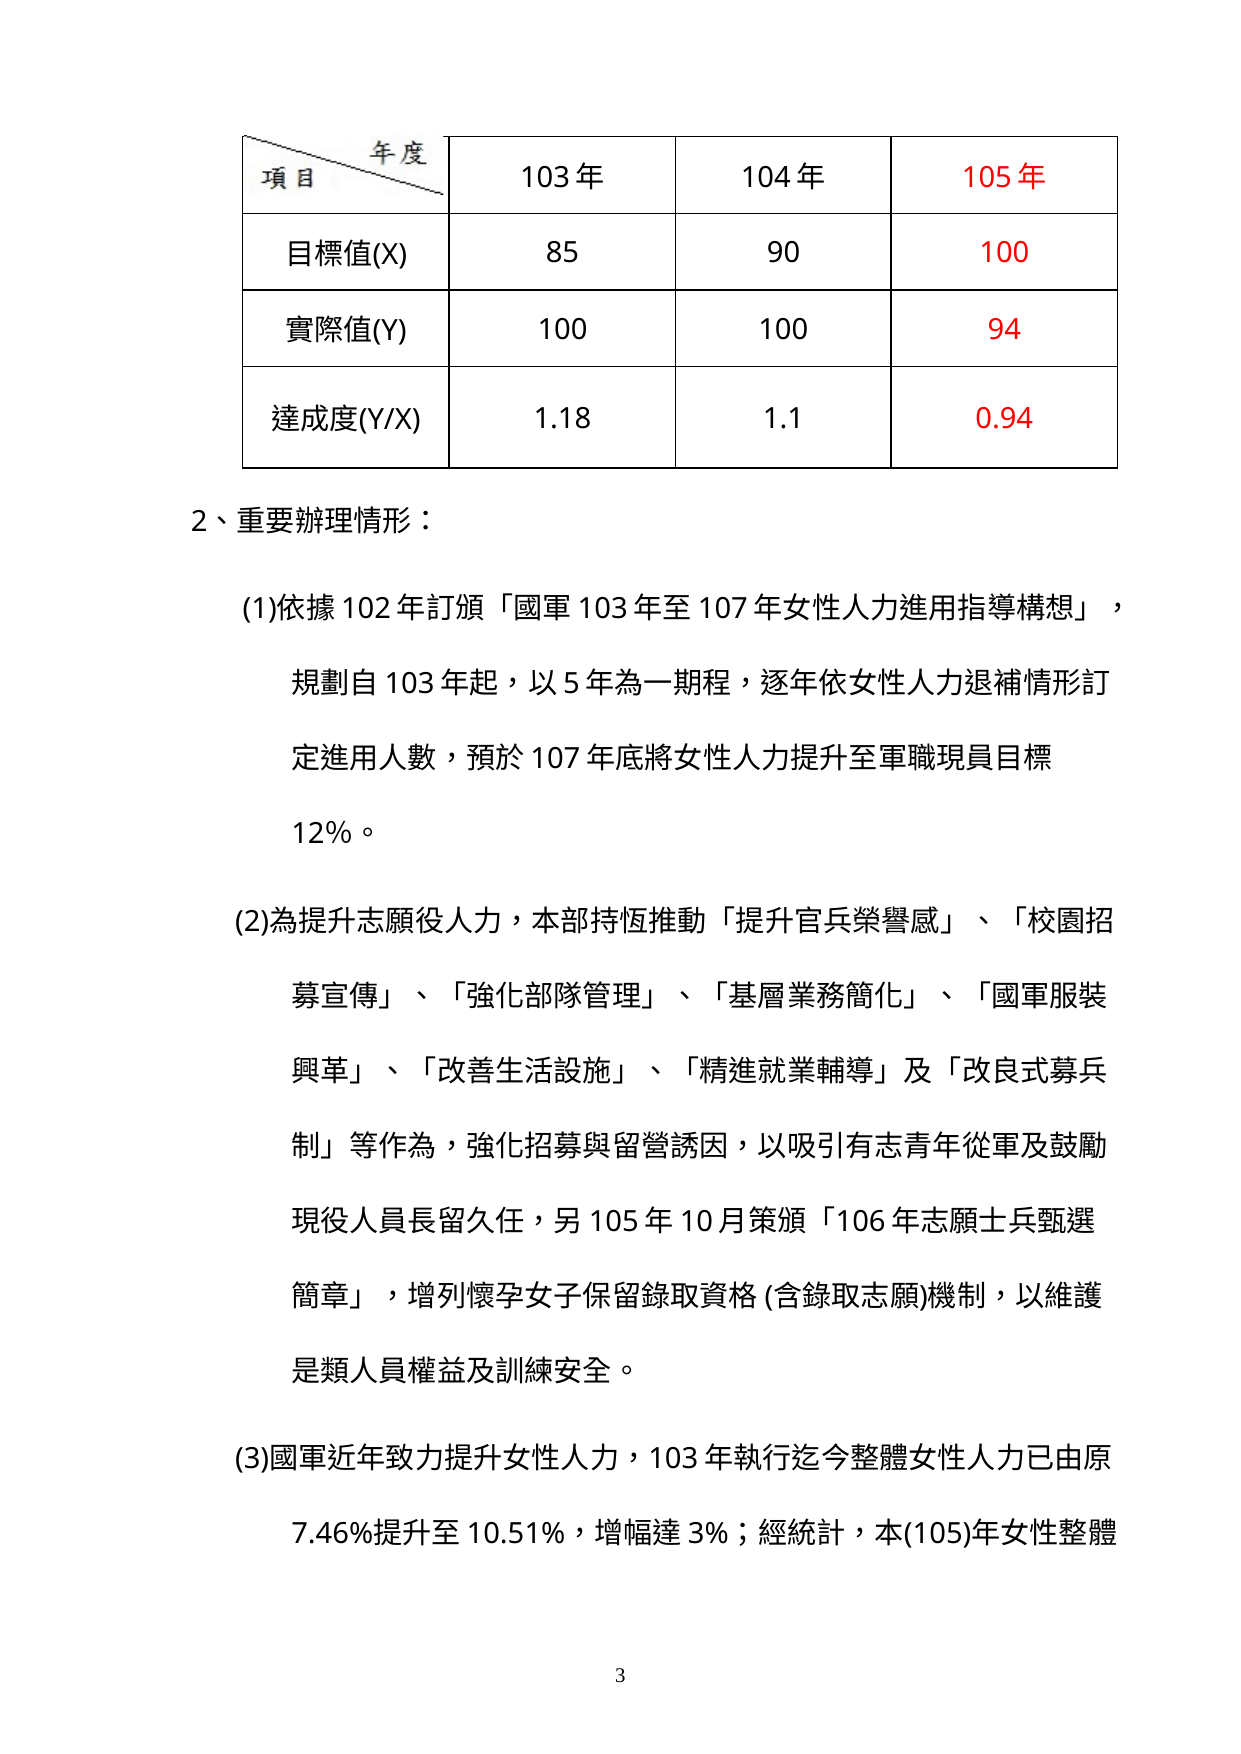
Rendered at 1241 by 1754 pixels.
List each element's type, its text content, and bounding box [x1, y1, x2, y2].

table_cell 0.94 [892, 367, 1117, 467]
text (1)依據102年訂頒「國軍103年至107年女性人力進用指導構想」，規劃自103年起，以5年為一期程，逐年依女性人力退補情形訂定進用人數，預於107年底將女性人力提升至軍職現員目標12％。 [235, 569, 1122, 869]
table_cell 1.18 [450, 367, 675, 467]
text (2)為提升志願役人力，本部持恆推動「提升官兵榮譽感」、「校園招募宣傳」、「強化部隊管理」、「基層業務簡化」、「國軍服裝興革」、「改善生活設施」、「精進就業輔導」及「改良式募兵制」等作為，強化招募與留營誘因，以吸引有志青年從軍及鼓勵現役人員長留久任，另105年10月策頒「106年志願士兵甄選簡章」，增列懷孕女子保留錄取資格 (含錄取志願)機制，以維護是類人員權益及訓練安全。 [235, 881, 1122, 1406]
table_header [243, 137, 448, 212]
table_cell 實際值(Y) [243, 291, 448, 366]
table_cell 100 [892, 214, 1117, 289]
table_cell 94 [892, 291, 1117, 366]
table_cell 100 [676, 291, 890, 366]
table_cell 目標值(X) [243, 214, 448, 289]
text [235, 1419, 1122, 1569]
table_cell 100 [450, 291, 675, 366]
table_header 103年 [450, 137, 675, 212]
list 2、重要辦理情形： [191, 481, 1122, 556]
table_cell 達成度(Y/X) [243, 367, 448, 467]
table_cell 1.1 [676, 367, 890, 467]
table_header 104年 [676, 137, 890, 212]
table_header 105年 [892, 137, 1117, 212]
picture [244, 135, 444, 195]
table_cell 85 [450, 214, 675, 289]
table_cell 90 [676, 214, 890, 289]
